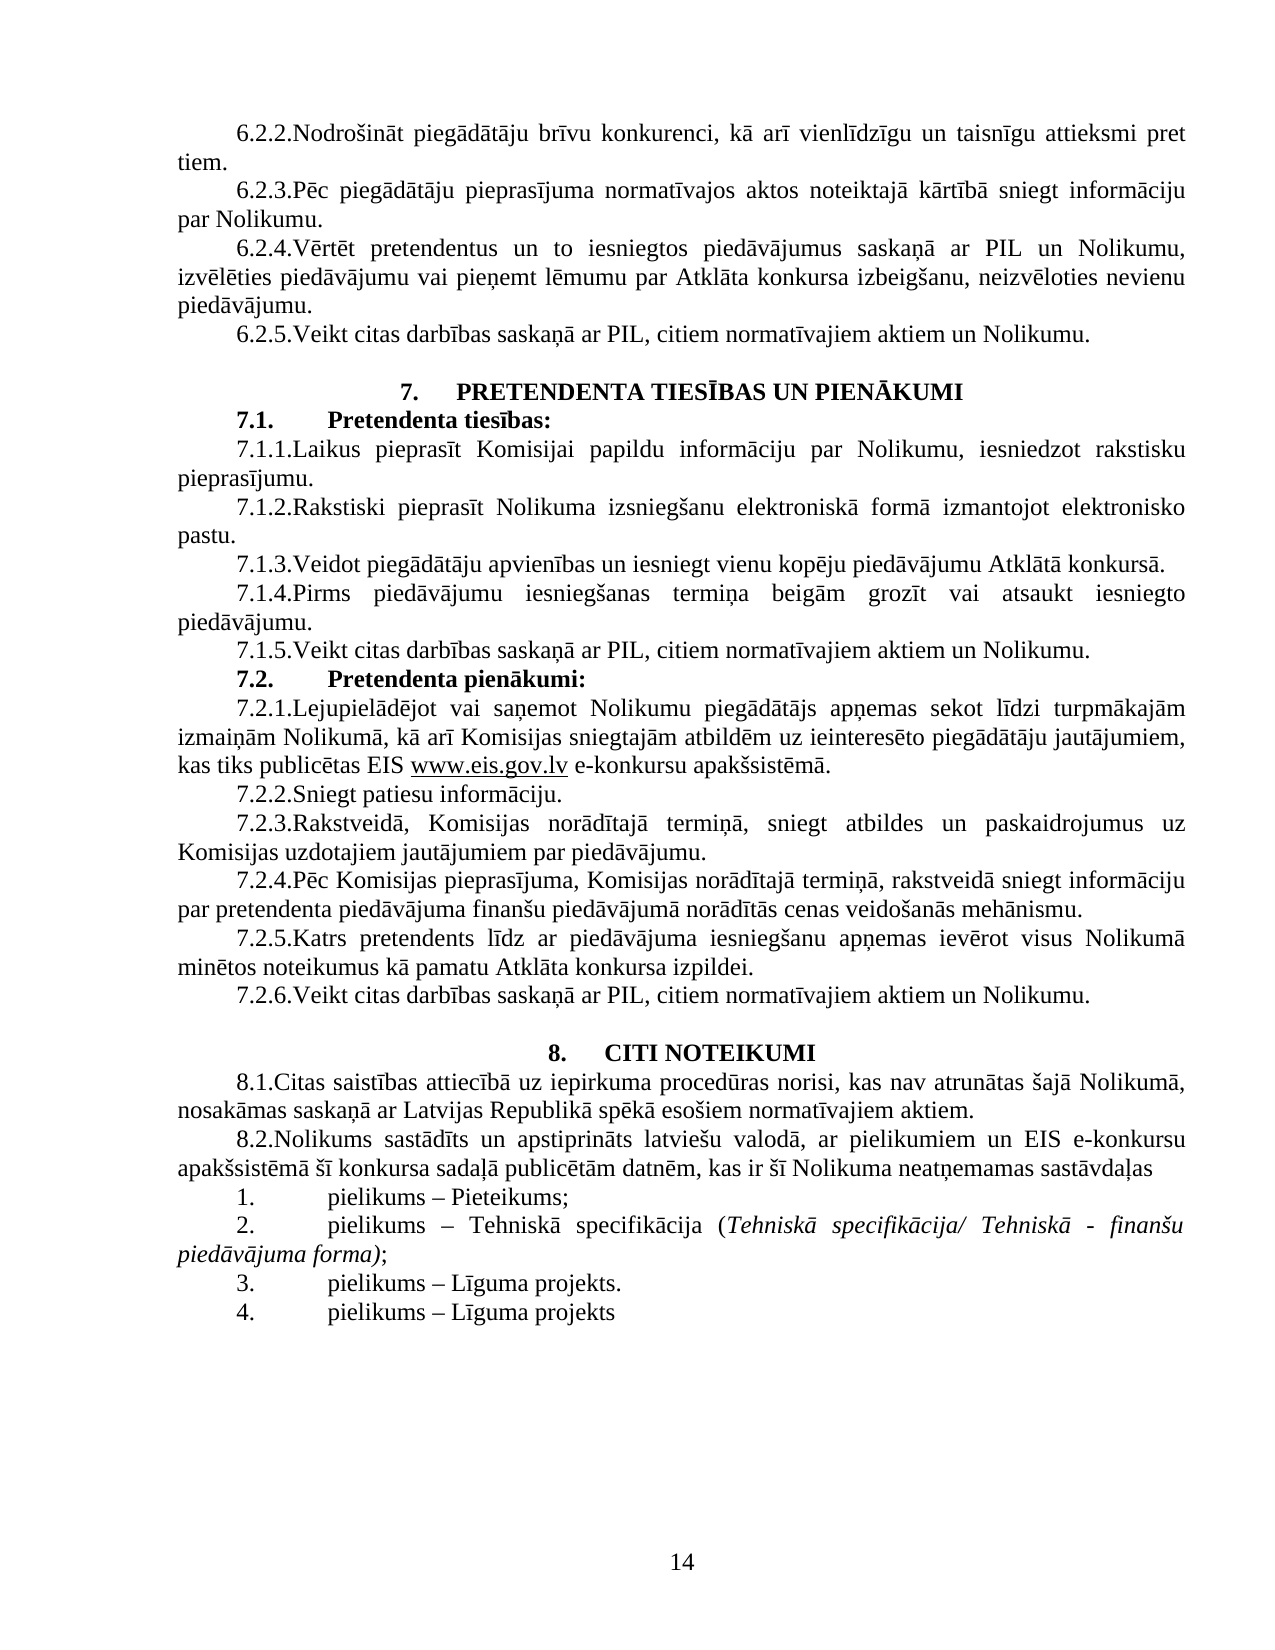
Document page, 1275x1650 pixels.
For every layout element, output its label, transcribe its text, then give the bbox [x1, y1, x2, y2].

text 7.2.4.Pēc Komisijas pieprasījuma, Komisijas norādītajā termiņā, rakstveidā sniegt informāciju par pretendenta piedāvājuma finanšu piedāvājumā norādītās cenas veidošanās mehānismu. [177, 866, 1186, 923]
list PRETENDENTA TIESĪBAS UN PIENĀKUMI [177, 377, 1186, 406]
text 7.1.3.Veidot piegādātāju apvienības un iesniegt vienu kopēju piedāvājumu Atklātā konkursā. [177, 549, 1186, 578]
text 8.1.Citas saistības attiecībā uz iepirkuma procedūras norisi, kas nav atrunātas šajā Nolikumā, nosakāmas saskaņā ar Latvijas Republikā spēkā esošiem normatīvajiem aktiem. [177, 1067, 1186, 1124]
text 7.2.3.Rakstveidā, Komisijas norādītajā termiņā, sniegt atbildes un paskaidrojumus uz Komisijas uzdotajiem jautājumiem par piedāvājumu. [177, 808, 1186, 866]
list Pretendenta pienākumi: [177, 664, 1186, 693]
list Pretendenta tiesības: [177, 406, 1186, 434]
text 7.1.5.Veikt citas darbības saskaņā ar PIL, citiem normatīvajiem aktiem un Nolikumu. [177, 636, 1186, 664]
list CITI NOTEIKUMI [177, 1038, 1186, 1067]
text 7.2.6.Veikt citas darbības saskaņā ar PIL, citiem normatīvajiem aktiem un Nolikumu. [177, 981, 1186, 1009]
list pielikums – Pieteikums; [177, 1182, 1186, 1211]
text 6.2.3.Pēc piegādātāju pieprasījuma normatīvajos aktos noteiktajā kārtībā sniegt informāciju par Nolikumu. [177, 176, 1186, 233]
text 7.1.1.Laikus pieprasīt Komisijai papildu informāciju par Nolikumu, iesniedzot rakstisku pieprasījumu. [177, 434, 1186, 492]
text 6.2.4.Vērtēt pretendentus un to iesniegtos piedāvājumus saskaņā ar PIL un Nolikumu, izvēlēties piedāvājumu vai pieņemt lēmumu par Atklāta konkursa izbeigšanu, neizvēloties nevienu piedāvājumu. [177, 233, 1186, 319]
text 7.1.4.Pirms piedāvājumu iesniegšanas termiņa beigām grozīt vai atsaukt iesniegto piedāvājumu. [177, 578, 1186, 636]
text 6.2.2.Nodrošināt piegādātāju brīvu konkurenci, kā arī vienlīdzīgu un taisnīgu attieksmi pret tiem. [177, 118, 1186, 176]
text 6.2.5.Veikt citas darbības saskaņā ar PIL, citiem normatīvajiem aktiem un Nolikumu. [177, 319, 1186, 348]
text 7.2.1.Lejupielādējot vai saņemot Nolikumu piegādātājs apņemas sekot līdzi turpmākajām izmaiņām Nolikumā, kā arī Komisijas sniegtajām atbildēm uz ieinteresēto piegādātāju jautājumiem, kas tiks publicētas EIS www.eis.gov.lv e-konkursu apakšsistēmā. [177, 693, 1186, 779]
text 7.2.2.Sniegt patiesu informāciju. [177, 779, 1186, 808]
list pielikums – Līguma projekts. [177, 1268, 1186, 1297]
text 8.2.Nolikums sastādīts un apstiprināts latviešu valodā, ar pielikumiem un EIS e-konkursu apakšsistēmā šī konkursa sadaļā publicētām datnēm, kas ir šī Nolikuma neatņemamas sastāvdaļas [177, 1124, 1186, 1182]
list pielikums – Līguma projekts [177, 1297, 1186, 1326]
text 7.2.5.Katrs pretendents līdz ar piedāvājuma iesniegšanu apņemas ievērot visus Nolikumā minētos noteikumus kā pamatu Atklāta konkursa izpildei. [177, 923, 1186, 981]
list pielikums – Tehniskā specifikācija (Tehniskā specifikācija/ Tehniskā - finanšu piedāvājuma forma); [177, 1211, 1186, 1268]
text 7.1.2.Rakstiski pieprasīt Nolikuma izsniegšanu elektroniskā formā izmantojot elektronisko pastu. [177, 492, 1186, 549]
